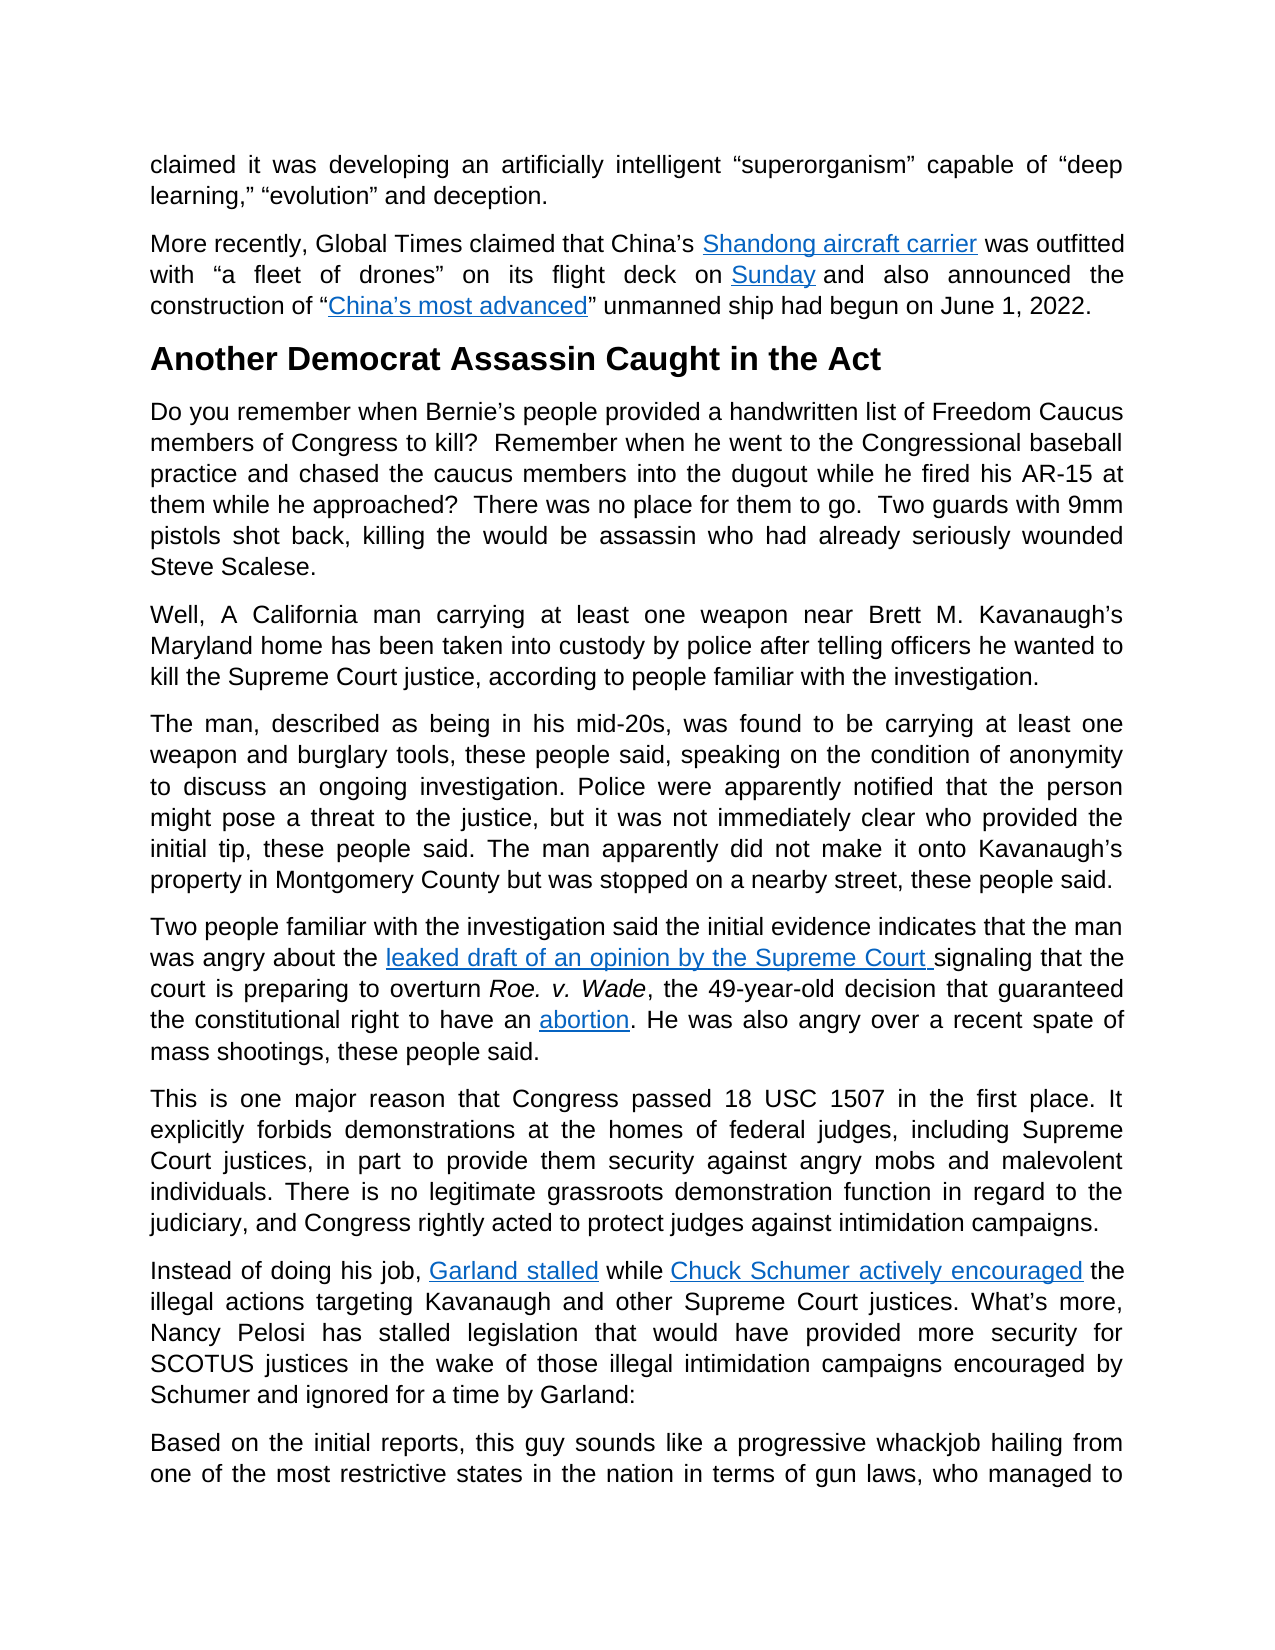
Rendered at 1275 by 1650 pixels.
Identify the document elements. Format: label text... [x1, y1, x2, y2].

text Instead of doing his job, Garland stalled while Chuck Schumer actively encouraged the illegal actions targeting Kavanaugh and other Supreme Court justices. What’s more, Nancy Pelosi has stalled legislation that would have provided more security for SCOTUS justices in the wake of those illegal intimidation campaigns encouraged by Schumer and ignored for a time by Garland: [150, 1256, 1125, 1409]
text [150, 1428, 1125, 1488]
text Well, A California man carrying at least one weapon near Brett M. Kavanaugh’s Maryland home has been taken into custody by police after telling officers he wanted to kill the Supreme Court justice, according to people familiar with the investigation. [150, 599, 1125, 690]
text More recently, Global Times claimed that China’s Shandong aircraft carrier was outfitted with “a fleet of drones” on its flight deck on Sunday and also announced the construction of “China’s most advanced” unmanned ship had begun on June 1, 2022. [150, 229, 1125, 319]
text Do you remember when Bernie’s people provided a handwritten list of Freedom Caucus members of Congress to kill? Remember when he went to the Congressional baseball practice and chased the caucus members into the dugout while he fired his AR-15 at them while he approached? There was no place for them to go. Two guards with 9mm pistols shot back, killing the would be assassin who had already seriously wounded Steve Scalese. [150, 397, 1125, 581]
text Two people familiar with the investigation said the initial evidence indicates that the man was angry about the leaked draft of an opinion by the Supreme Court signaling that the court is preparing to overturn Roe. v. Wade, the 49-year-old decision that guaranteed the constitutional right to have an abortion. He was also angry over a recent spate of mass shootings, these people said. [150, 912, 1125, 1065]
text This is one major reason that Congress passed 18 USC 1507 in the first place. It explicitly forbids demonstrations at the homes of federal judges, including Supreme Court justices, in part to provide them security against angry mobs and malevolent individuals. There is no legitimate grassroots demonstration function in regard to the judiciary, and Congress rightly acted to protect judges against intimidation campaigns. [150, 1084, 1125, 1237]
text Another Democrat Assassin Caught in the Act [150, 338, 1125, 377]
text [150, 150, 1125, 210]
text The man, described as being in his mid-20s, was found to be carrying at least one weapon and burglary tools, these people said, speaking on the condition of anonymity to discuss an ongoing investigation. Police were apparently notified that the person might pose a threat to the justice, but it was not immediately clear who provided the initial tip, these people said. The man apparently did not make it onto Kavanaugh’s property in Montgomery County but was stopped on a nearby street, these people said. [150, 709, 1125, 893]
